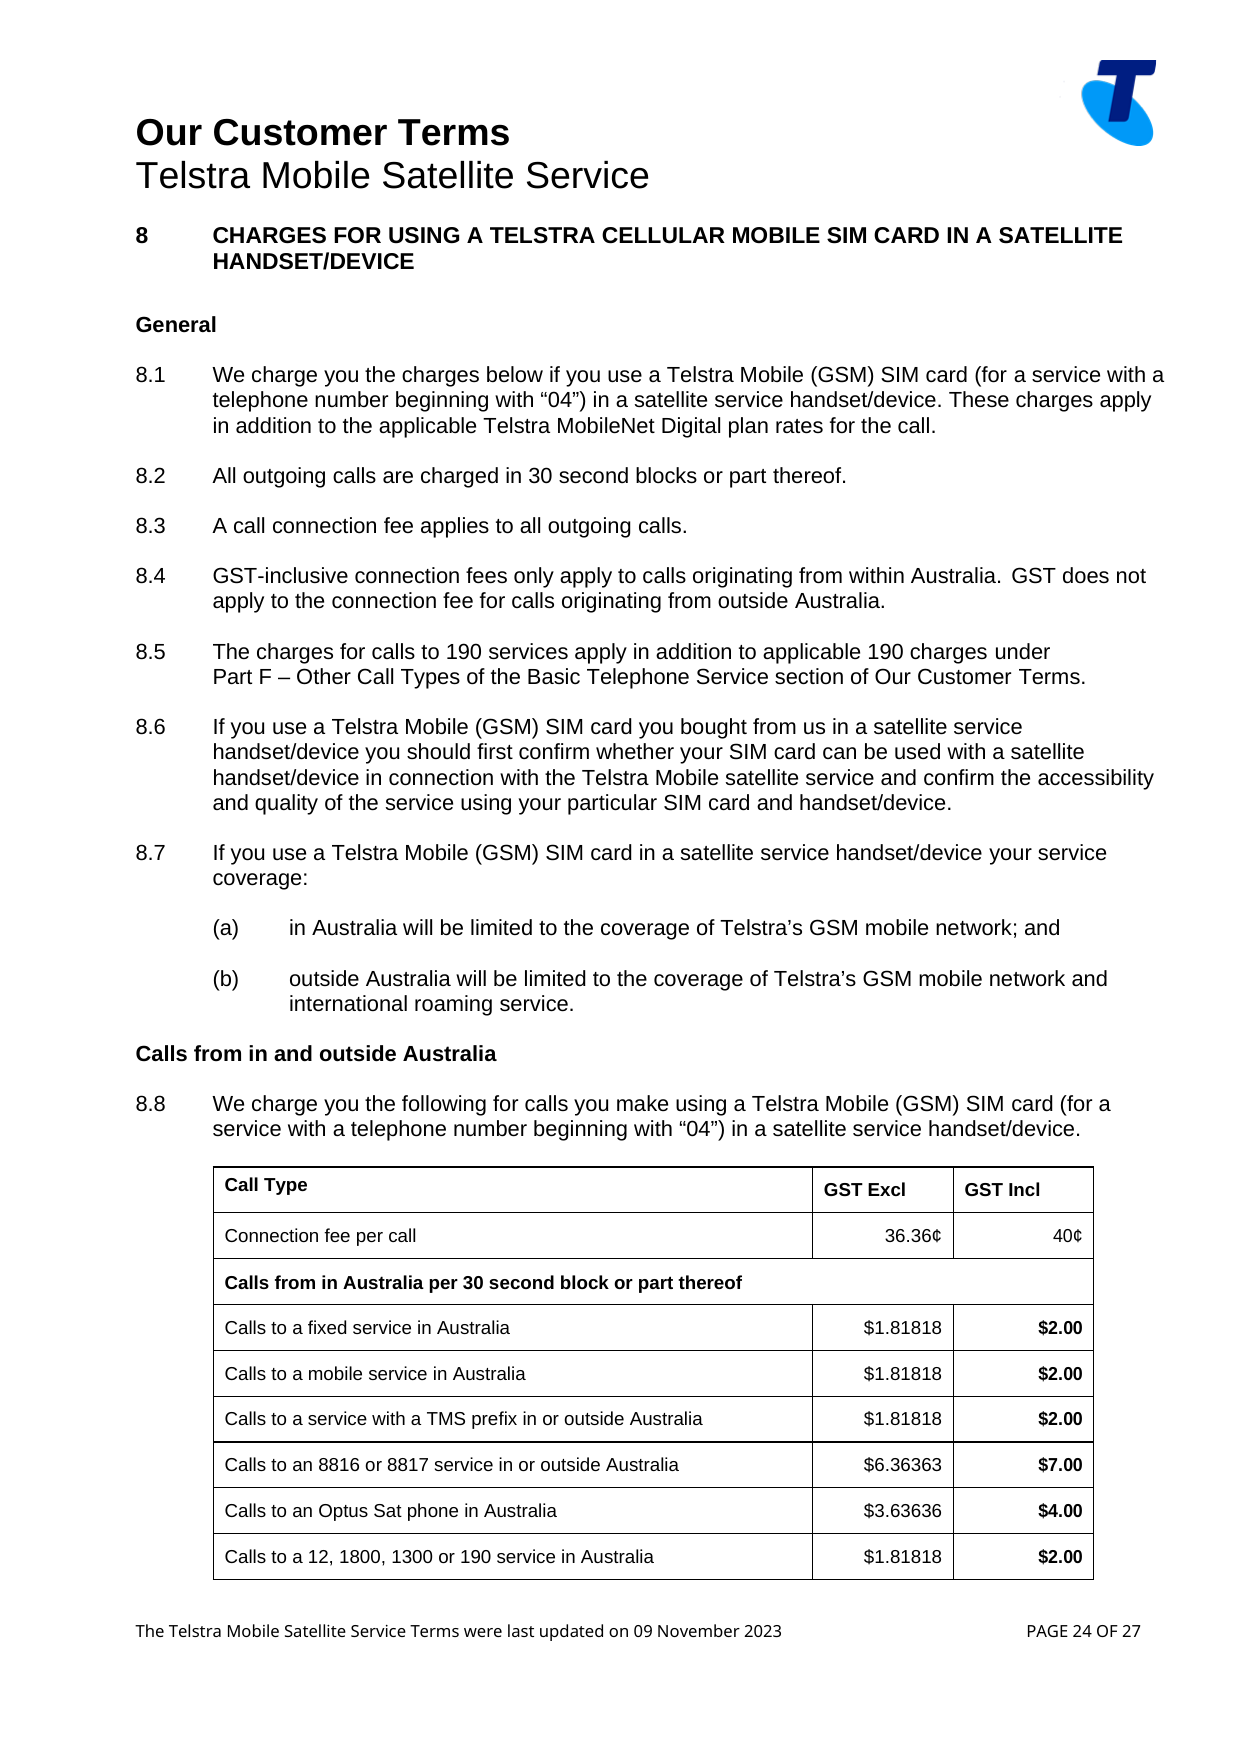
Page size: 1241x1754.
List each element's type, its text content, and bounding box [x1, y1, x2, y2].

table_cell $2.00 [954, 1534, 1093, 1579]
text Calls from in and outside Australia [135, 1041, 1171, 1066]
table_cell $1.81818 [813, 1351, 953, 1396]
table_cell $3.63636 [813, 1488, 953, 1533]
picture [941, 60, 1157, 146]
subtitle in Australia will be limited to the coverage of Telstra’s GSM mobile network; and [212, 915, 1171, 940]
table_cell 36.36¢ [813, 1213, 953, 1258]
table_cell Calls to a mobile service in Australia [214, 1351, 812, 1396]
subtitle The charges for calls to 190 services apply in addition to applicable 190 charges under Part F – Other Call Types of the Basic Telephone Service section of Our Customer Terms. [135, 638, 1171, 689]
table_cell Calls to a 12, 1800, 1300 or 190 service in Australia [214, 1534, 812, 1579]
subtitle Charges for using a Telstra cellular mobile SIM card in a satellite handset/device [135, 222, 1171, 274]
table_cell $4.00 [954, 1488, 1093, 1533]
table_cell $2.00 [954, 1397, 1093, 1441]
subtitle GST-inclusive connection fees only apply to calls originating from within Australia. GST does not apply to the connection fee for calls originating from outside Australia. [135, 563, 1171, 613]
table_header GST Excl [813, 1168, 953, 1212]
subtitle outside Australia will be limited to the coverage of Telstra’s GSM mobile network and international roaming service. [212, 965, 1171, 1016]
table_header GST Incl [954, 1168, 1093, 1212]
subtitle If you use a Telstra Mobile (GSM) SIM card in a satellite service handset/device your service coverage: [135, 840, 1171, 890]
subtitle A call connection fee applies to all outgoing calls. [135, 513, 1171, 538]
table_cell $1.81818 [813, 1305, 953, 1350]
table_cell Calls to a service with a TMS prefix in or outside Australia [214, 1397, 812, 1441]
table_cell $2.00 [954, 1305, 1093, 1350]
table_cell $1.81818 [813, 1534, 953, 1579]
table_cell $2.00 [954, 1351, 1093, 1396]
table_cell [813, 1259, 953, 1304]
table_cell Calls to a fixed service in Australia [214, 1305, 812, 1350]
subtitle If you use a Telstra Mobile (GSM) SIM card you bought from us in a satellite service handset/device you should first confirm whether your SIM card can be used with a satellite handset/device in connection with the Telstra Mobile satellite service and confirm the accessibility and quality of the service using your particular SIM card and handset/device. [135, 714, 1171, 815]
table_cell Calls from in Australia per 30 second block or part thereof [214, 1259, 812, 1304]
subtitle All outgoing calls are charged in 30 second blocks or part thereof. [135, 463, 1171, 488]
table_cell Calls to an 8816 or 8817 service in or outside Australia [214, 1443, 812, 1487]
table_cell [953, 1259, 1093, 1304]
subtitle We charge you the following for calls you make using a Telstra Mobile (GSM) SIM card (for a service with a telephone number beginning with “04”) in a satellite service handset/device. [135, 1091, 1171, 1141]
text General [135, 312, 1171, 337]
table_cell $6.36363 [813, 1443, 953, 1487]
table_header Call Type [214, 1168, 812, 1212]
table_cell $1.81818 [813, 1397, 953, 1441]
table_cell Connection fee per call [214, 1213, 812, 1258]
subtitle We charge you the charges below if you use a Telstra Mobile (GSM) SIM card (for a service with a telephone number beginning with “04”) in a satellite service handset/device. These charges apply in addition to the applicable Telstra MobileNet Digital plan rates for the call. [135, 362, 1171, 438]
table_cell $7.00 [954, 1443, 1093, 1487]
table_cell 40¢ [954, 1213, 1093, 1258]
table_cell Calls to an Optus Sat phone in Australia [214, 1488, 812, 1533]
